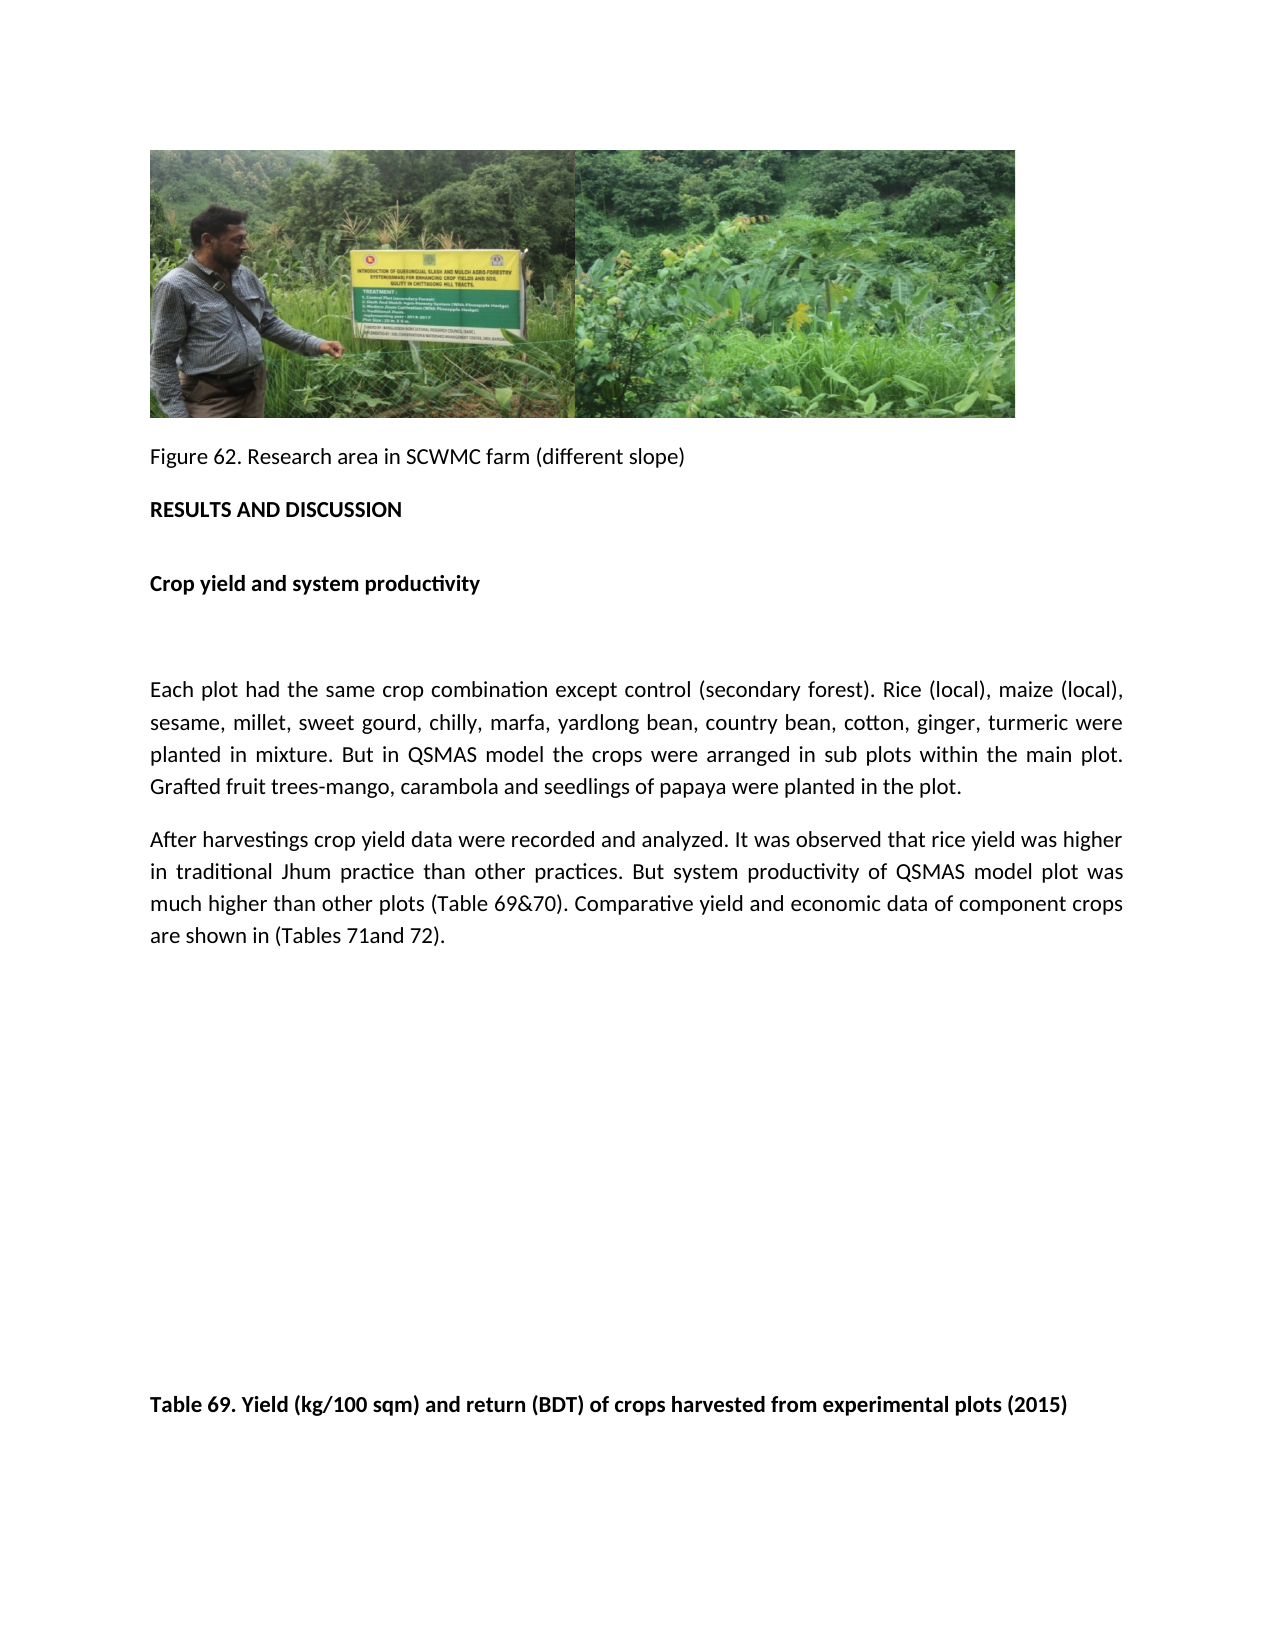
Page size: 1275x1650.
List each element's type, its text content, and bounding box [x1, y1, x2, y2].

text Results and Discussion [150, 495, 1125, 523]
text Figure 62. Research area in SCWMC farm (different slope) [150, 442, 1125, 470]
picture [150, 150, 1015, 418]
text Table 69. Yield (kg/100 sqm) and return (BDT) of crops harvested from experimental plots (2015) [150, 1390, 1125, 1418]
text Each plot had the same crop combination except control (secondary forest). Rice (local), maize (local), sesame, millet, sweet gourd, chilly, marfa, yardlong bean, country bean, cotton, ginger, turmeric were planted in mixture. But in QSMAS model the crops were arranged in sub plots within the main plot. Grafted fruit trees-mango, carambola and seedlings of papaya were planted in the plot. [150, 675, 1125, 800]
text Crop yield and system productivity [150, 569, 1125, 597]
text After harvestings crop yield data were recorded and analyzed. It was observed that rice yield was higher in traditional Jhum practice than other practices. But system productivity of QSMAS model plot was much higher than other plots (Table 69&70). Comparative yield and economic data of component crops are shown in (Tables 71and 72). [150, 825, 1125, 949]
